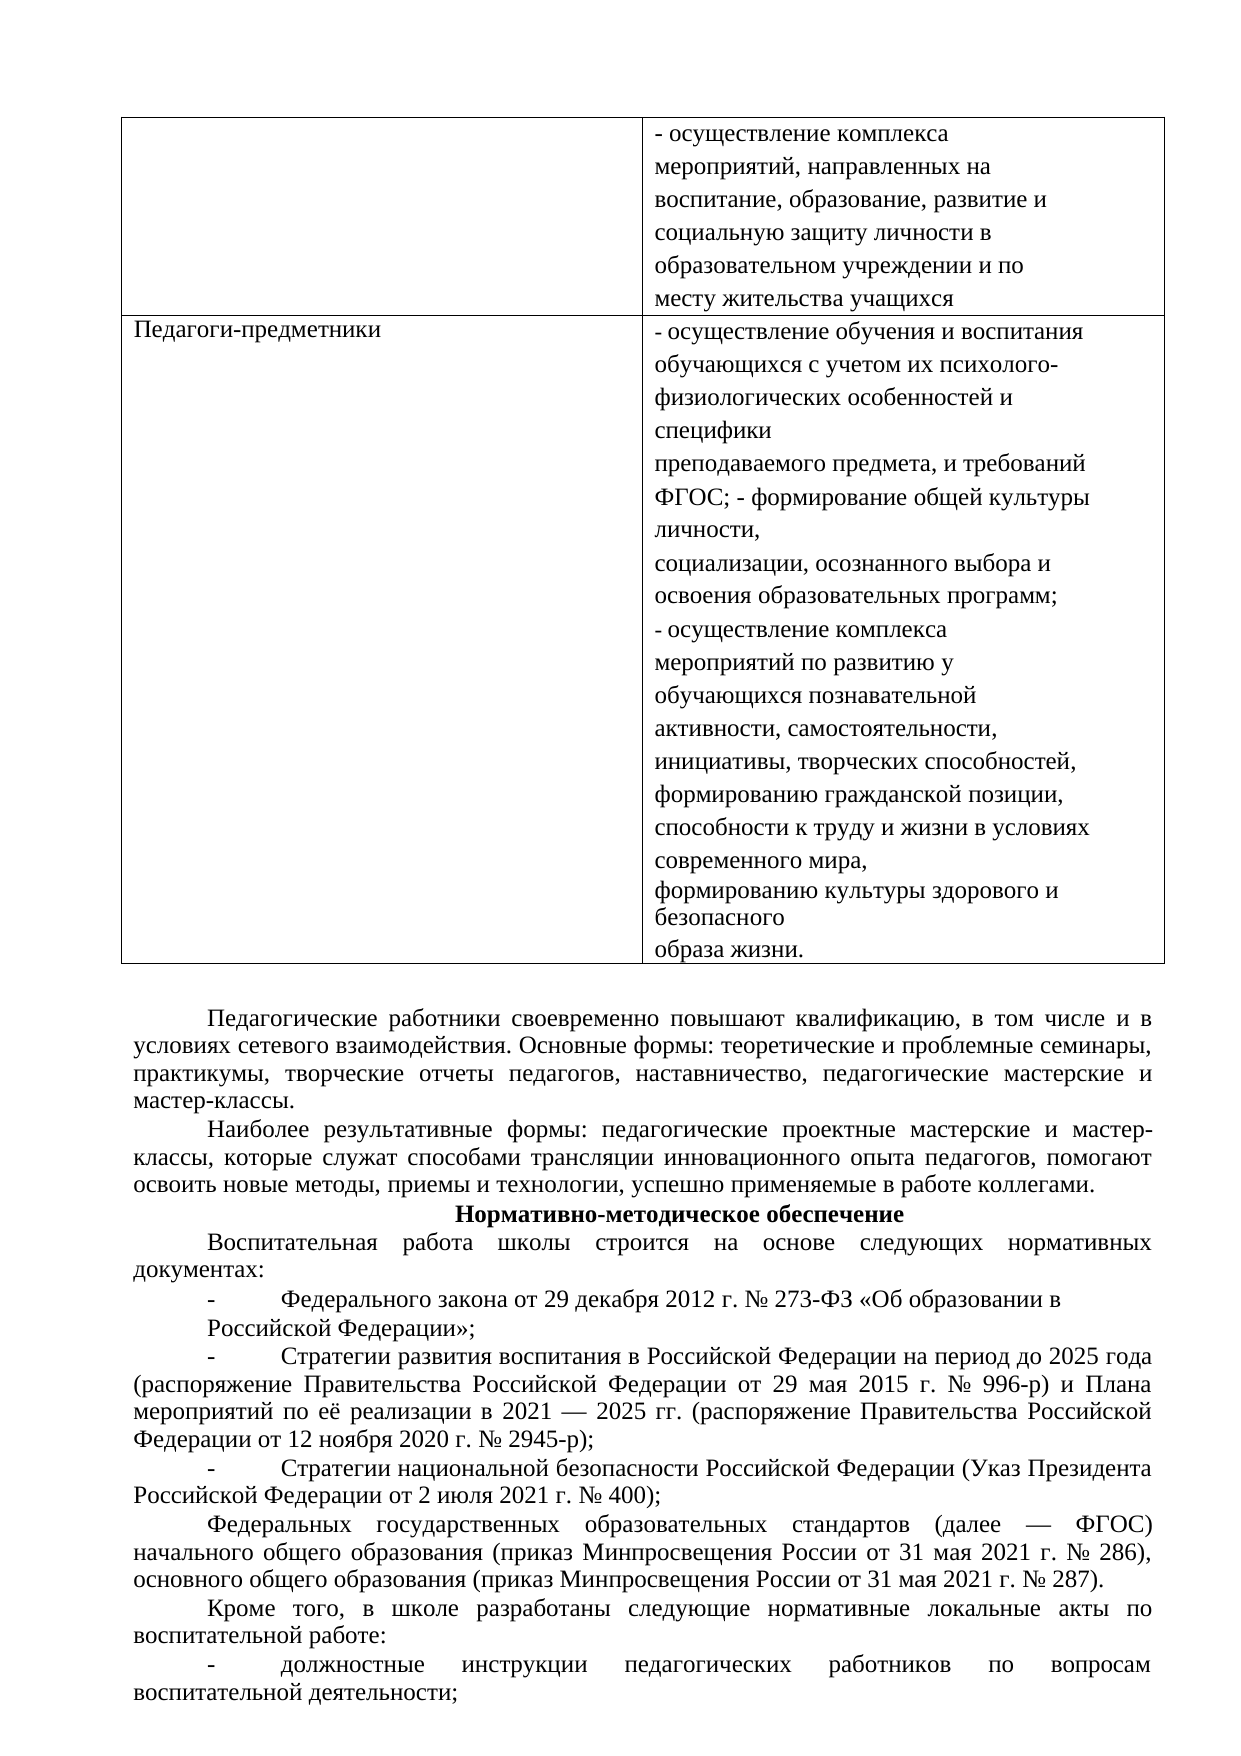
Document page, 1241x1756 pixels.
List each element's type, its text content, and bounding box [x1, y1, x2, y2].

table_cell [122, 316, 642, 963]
subtitle Нормативно-методическое обеспечение [455, 1199, 1180, 1228]
list Стратегии национальной безопасности Российской Федерации (Указ Президента Российской Федерации от 2 июля 2021 г. № 400); [133, 1454, 1152, 1509]
text Наиболее результативные формы: педагогические проектные мастерские и мастер- классы, которые служат способами трансляции инновационного опыта педагогов, помогают освоить новые методы, приемы и технологии, успешно применяемые в работе коллегами. [133, 1116, 1153, 1198]
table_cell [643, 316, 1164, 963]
text Федеральных государственных образовательных стандартов (далее — ФГОС) начального общего образования (приказ Минпросвещения России от 31 мая 2021 г. № 286), основного общего образования (приказ Минпросвещения России от 31 мая 2021 г. № 287). [133, 1511, 1153, 1593]
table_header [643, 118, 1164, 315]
list Федерального закона от 29 декабря 2012 г. № 273-ФЗ «Об образовании в Российской Федерации»; [207, 1284, 1061, 1342]
text Воспитательная работа школы строится на основе следующих нормативных документах: [133, 1228, 1152, 1283]
text Педагогические работники своевременно повышают квалификацию, в том числе и в условиях сетевого взаимодействия. Основные формы: теоретические и проблемные семинары, практикумы, творческие отчеты педагогов, наставничество, педагогические мастерские и мастер-классы. [133, 1004, 1153, 1114]
list Стратегии развития воспитания в Российской Федерации на период до 2025 года (распоряжение Правительства Российской Федерации от 29 мая 2015 г. № 996-р) и Плана мероприятий по её реализации в 2021 — 2025 гг. (распоряжение Правительства Российской Федерации от 12 ноября 2020 г. № 2945-р); [133, 1343, 1153, 1452]
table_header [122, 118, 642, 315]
list должностные инструкции педагогических работников по вопросам воспитательной деятельности; [133, 1651, 1152, 1706]
text Кроме того, в школе разработаны следующие нормативные локальные акты по воспитательной работе: [133, 1594, 1152, 1649]
